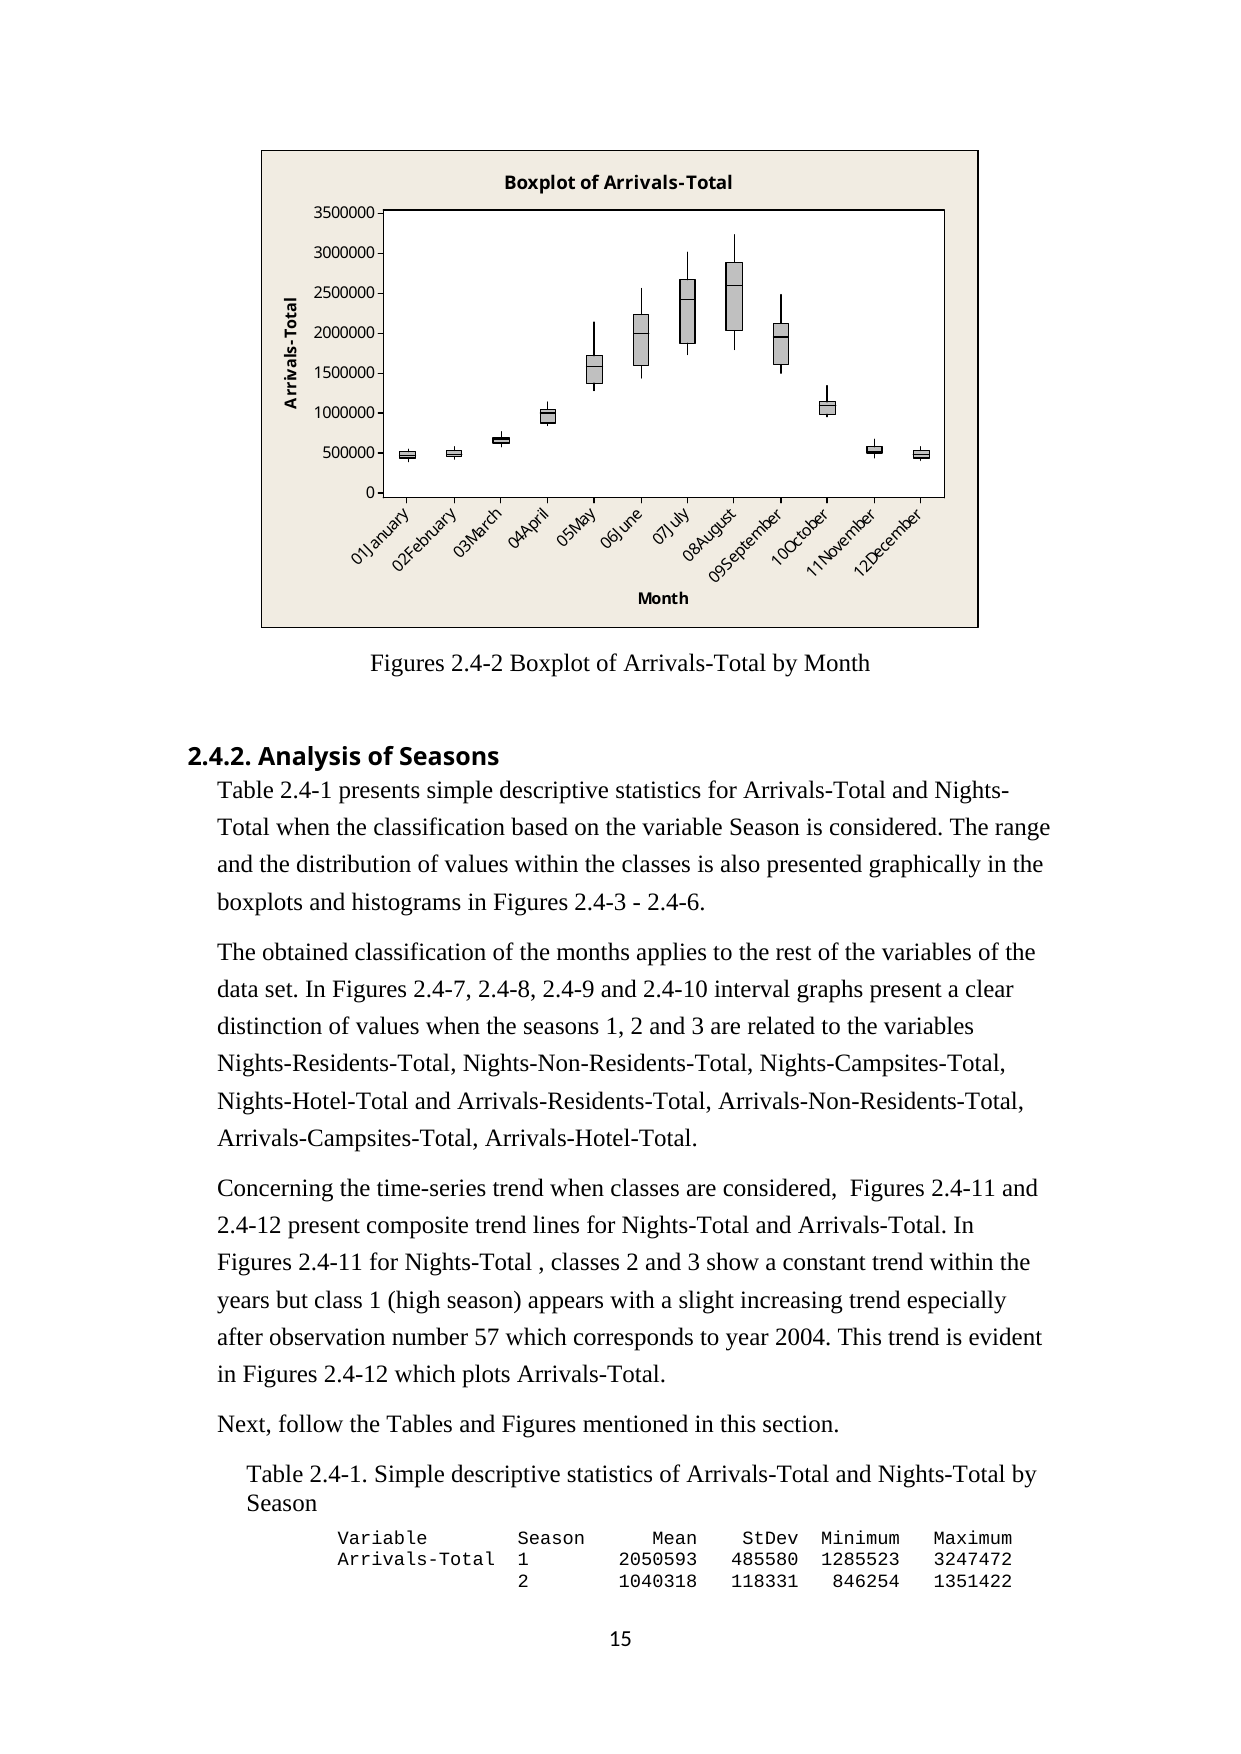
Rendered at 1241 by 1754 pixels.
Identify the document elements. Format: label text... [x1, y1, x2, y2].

list The obtained classification of the months applies to the rest of the variables of the data set. In Figures 2.4-7, 2.4-8, 2.4-9 and 2.4-10 interval graphs present a clear distinction of values when the seasons 1, 2 and 3 are related to the variables Nights-Residents-Total, Nights-Non-Residents-Total, Nights-Campsites-Total, Nights-Hotel-Total and Arrivals-Residents-Total, Arrivals-Non-Residents-Total, Arrivals-Campsites-Total, Arrivals-Hotel-Total. [217, 937, 1053, 1152]
list Figures 2.4-2 Boxplot of Arrivals-Total by Month [187, 648, 1053, 676]
list Table 2.4-1 presents simple descriptive statistics for Arrivals-Total and Nights-Total when the classification based on the variable Season is considered. The range and the distribution of values within the classes is also presented graphically in the boxplots and histograms in Figures 2.4-3 - 2.4-6. [217, 775, 1053, 916]
list Concerning the time-series trend when classes are considered, Figures 2.4-11 and 2.4-12 present composite trend lines for Nights-Total and Arrivals-Total. In Figures 2.4-11 for Nights-Total , classes 2 and 3 show a constant trend within the years but class 1 (high season) appears with a slight increasing trend especially after observation number 57 which corresponds to year 2004. This trend is evident in Figures 2.4-12 which plots Arrivals-Total. [217, 1173, 1053, 1388]
list Next, follow the Tables and Figures mentioned in this section. [217, 1409, 1053, 1438]
subtitle 2.4.2. Analysis of Seasons [187, 738, 1053, 772]
list Table 2.4-1. Simple descriptive statistics of Arrivals-Total and Nights-Total by Season [246, 1459, 1053, 1516]
text Arrivals-Total 1 2050593 485580 1285523 3247472 [337, 1550, 1053, 1571]
text Variable Season Mean StDev Minimum Maximum [337, 1529, 1053, 1550]
text 2 1040318 118331 846254 1351422 [337, 1571, 1053, 1593]
